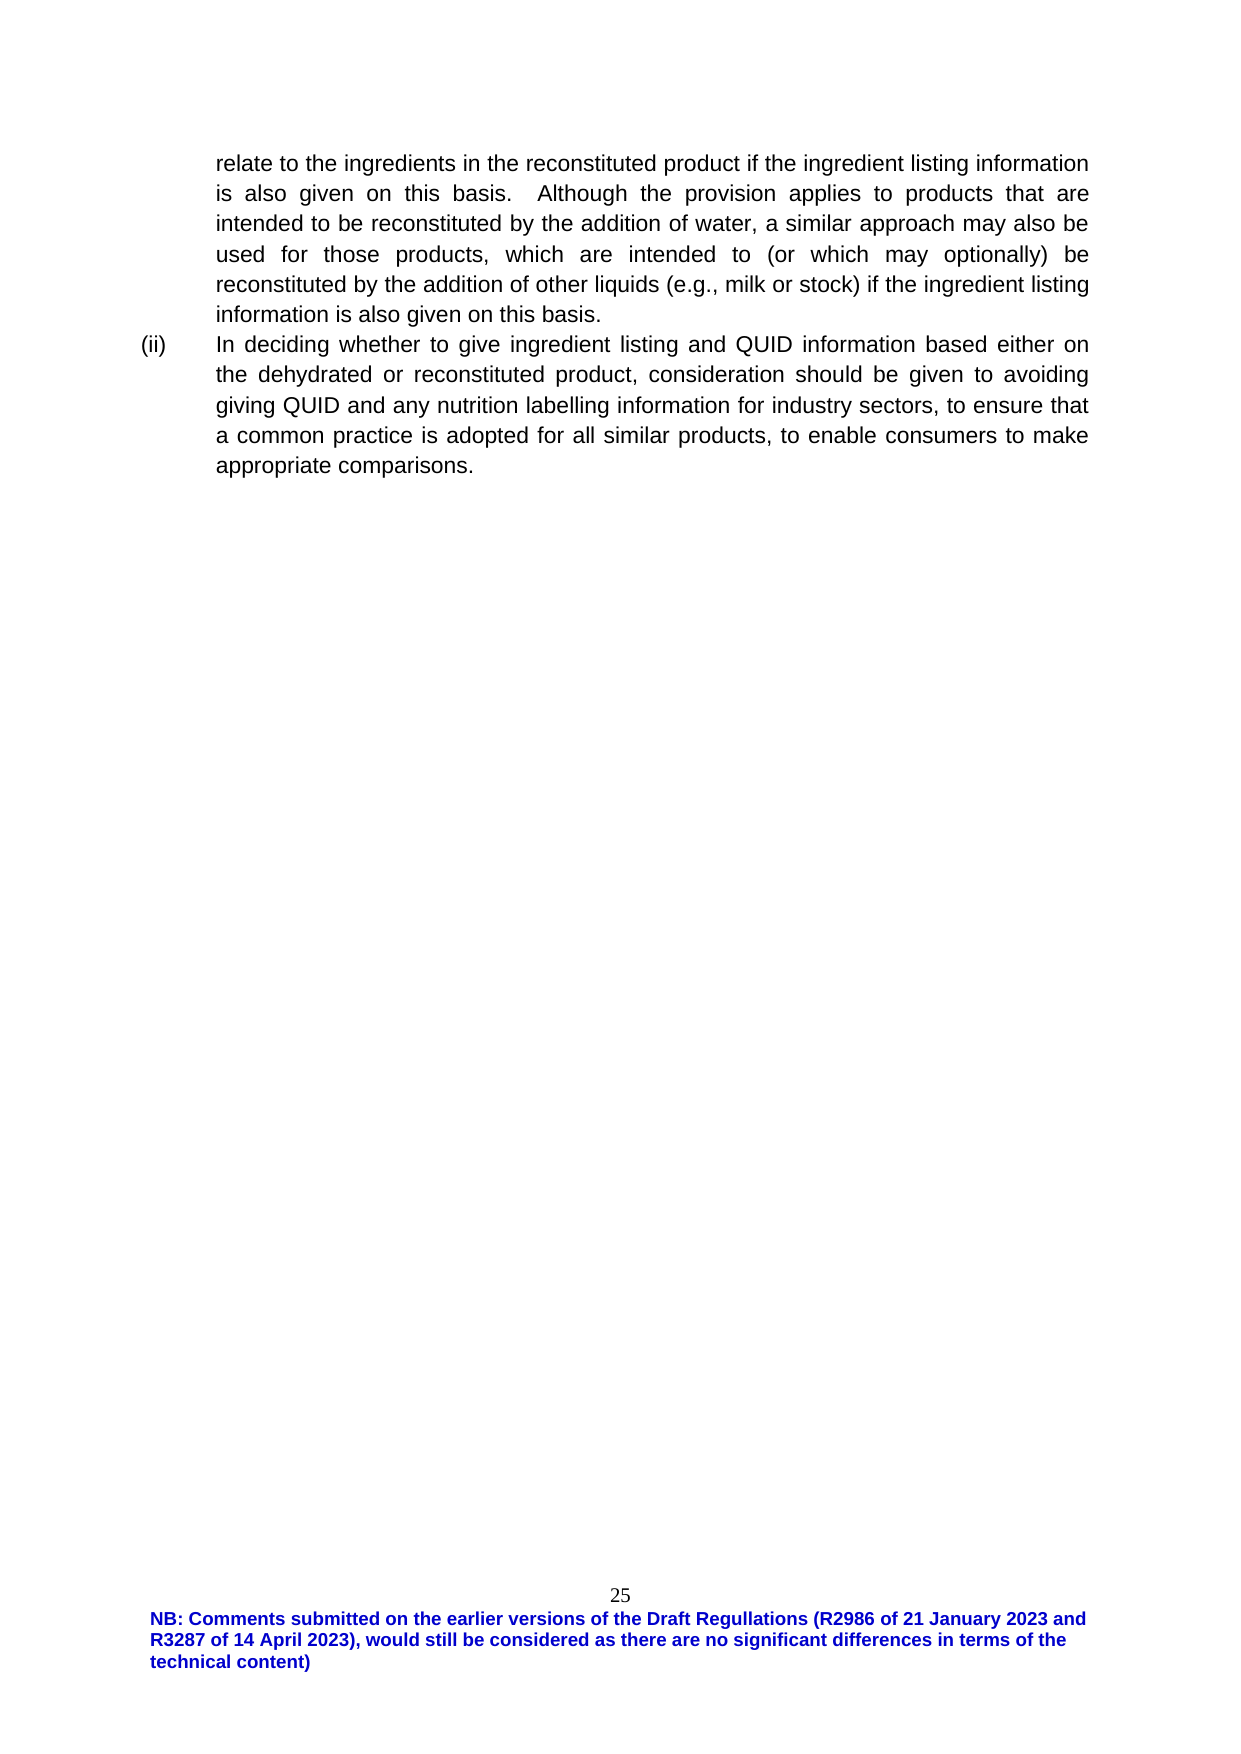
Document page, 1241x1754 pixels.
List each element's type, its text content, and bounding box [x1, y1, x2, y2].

list In deciding whether to give ingredient listing and QUID information based either on the dehydrated or reconstituted product, consideration should be given to avoiding giving QUID and any nutrition labelling information for industry sectors, to ensure that a common practice is adopted for all similar products, to enable consumers to make appropriate comparisons. [141, 331, 1090, 478]
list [141, 150, 1090, 327]
